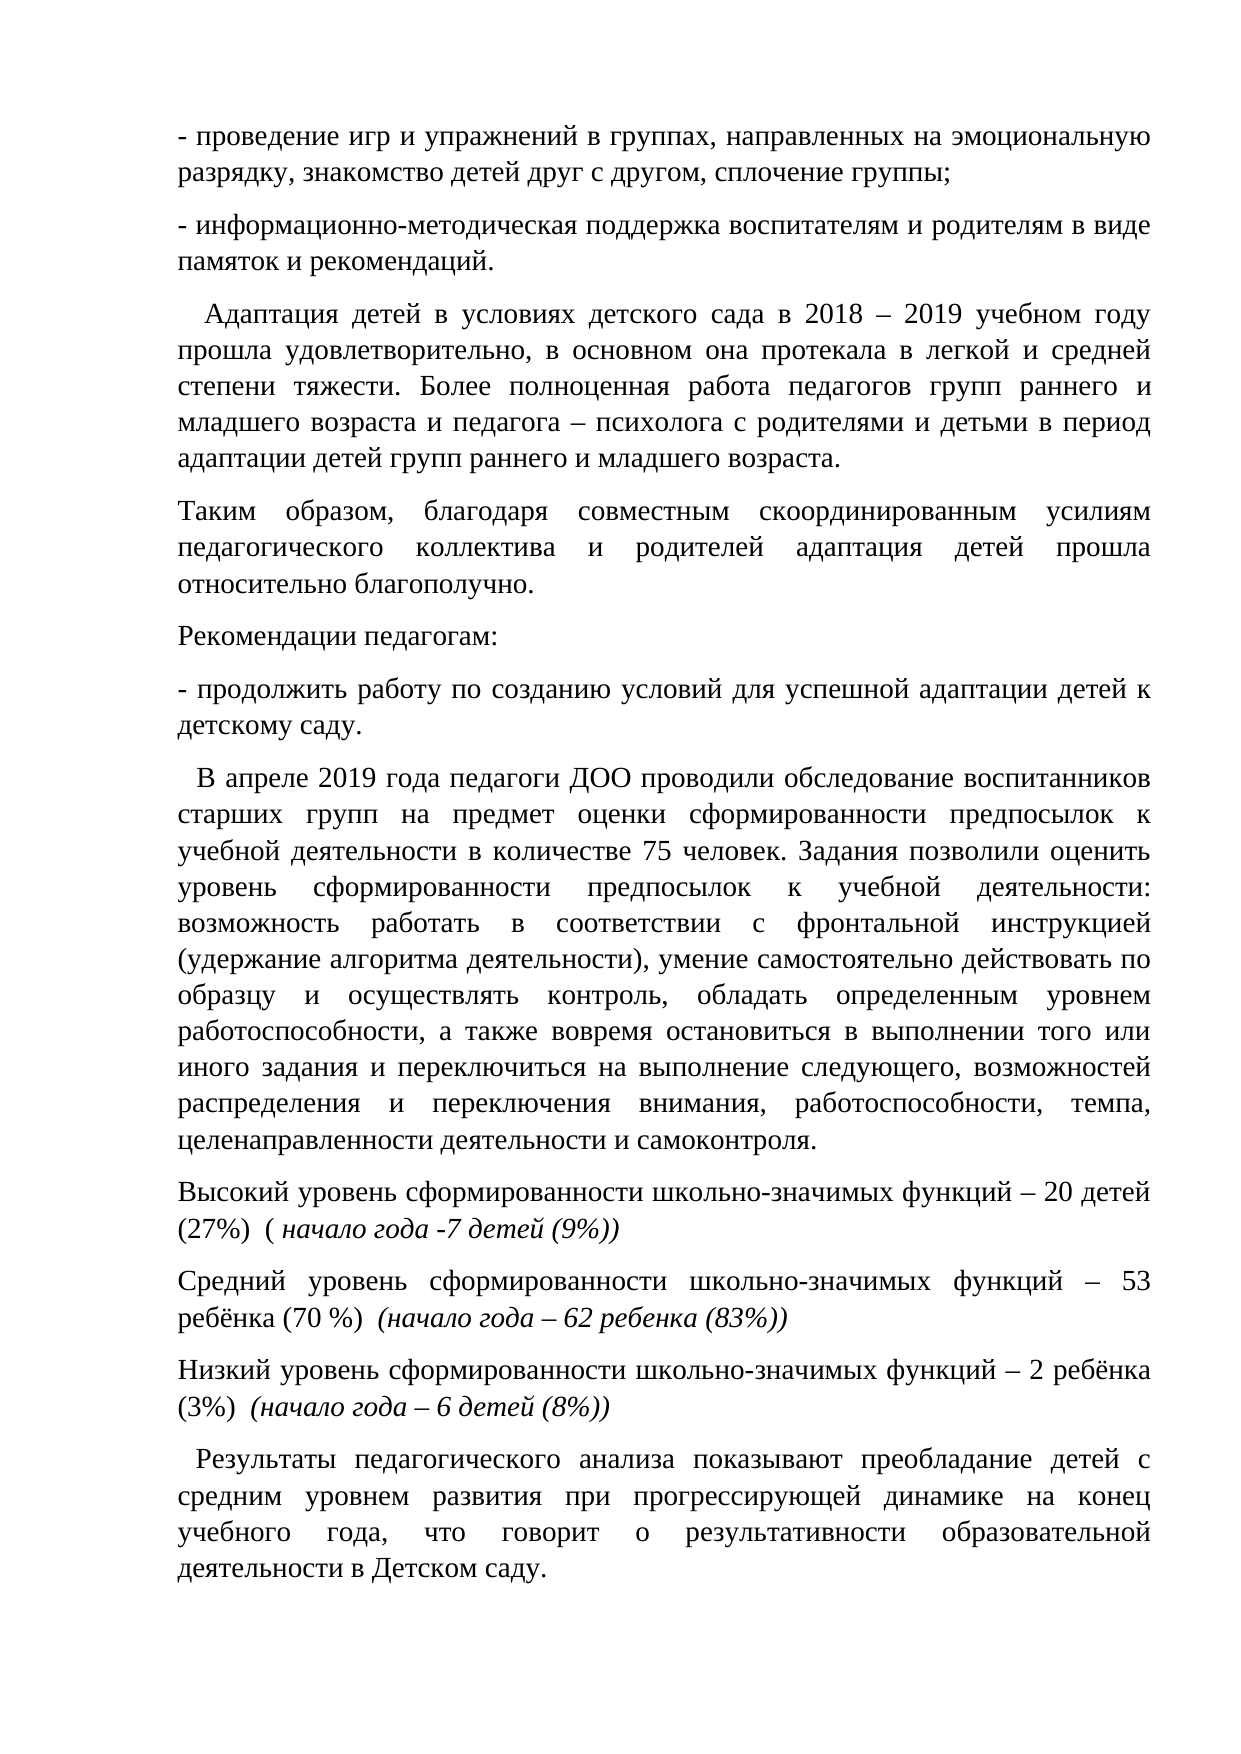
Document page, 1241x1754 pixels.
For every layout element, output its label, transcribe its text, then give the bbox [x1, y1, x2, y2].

text Результаты педагогического анализа показывают преобладание детей с средним уровнем развития при прогрессирующей динамике на конец учебного года, что говорит о результативности образовательной деятельности в Детском саду. [177, 1441, 1152, 1583]
text Рекомендации педагогам: [177, 618, 1152, 652]
text - информационно-методическая поддержка воспитателям и родителям в виде памяток и рекомендаций. [177, 207, 1152, 277]
text В апреле 2019 года педагоги ДОО проводили обследование воспитанников старших групп на предмет оценки сформированности предпосылок к учебной деятельности в количестве 75 человек. Задания позволили оценить уровень сформированности предпосылок к учебной деятельности: возможность работать в соответствии с фронтальной инструкцией (удержание алгоритма деятельности), умение самостоятельно действовать по образцу и осуществлять контроль, обладать определенным уровнем работоспособности, а также вовремя остановиться в выполнении того или иного задания и переключиться на выполнение следующего, возможностей распределения и переключения внимания, работоспособности, темпа, целенаправленности деятельности и самоконтроля. [177, 760, 1152, 1155]
text - продолжить работу по созданию условий для успешной адаптации детей к детскому саду. [177, 671, 1152, 741]
text - проведение игр и упражнений в группах, направленных на эмоциональную разрядку, знакомство детей друг с другом, сплочение группы; [177, 118, 1152, 188]
text Низкий уровень сформированности школьно-значимых функций – 2 ребёнка (3%) (начало года – 6 детей (8%)) [177, 1352, 1152, 1422]
text Адаптация детей в условиях детского сада в 2018 – 2019 учебном году прошла удовлетворительно, в основном она протекала в легкой и средней степени тяжести. Более полноценная работа педагогов групп раннего и младшего возраста и педагога – психолога с родителями и детьми в период адаптации детей групп раннего и младшего возраста. [177, 296, 1152, 474]
text Высокий уровень сформированности школьно-значимых функций – 20 детей (27%) ( начало года -7 детей (9%)) [177, 1174, 1152, 1244]
text Таким образом, благодаря совместным скоординированным усилиям педагогического коллектива и родителей адаптация детей прошла относительно благополучно. [177, 493, 1152, 599]
text Средний уровень сформированности школьно-значимых функций – 53 ребёнка (70 %) (начало года – 62 ребенка (83%)) [177, 1263, 1152, 1333]
